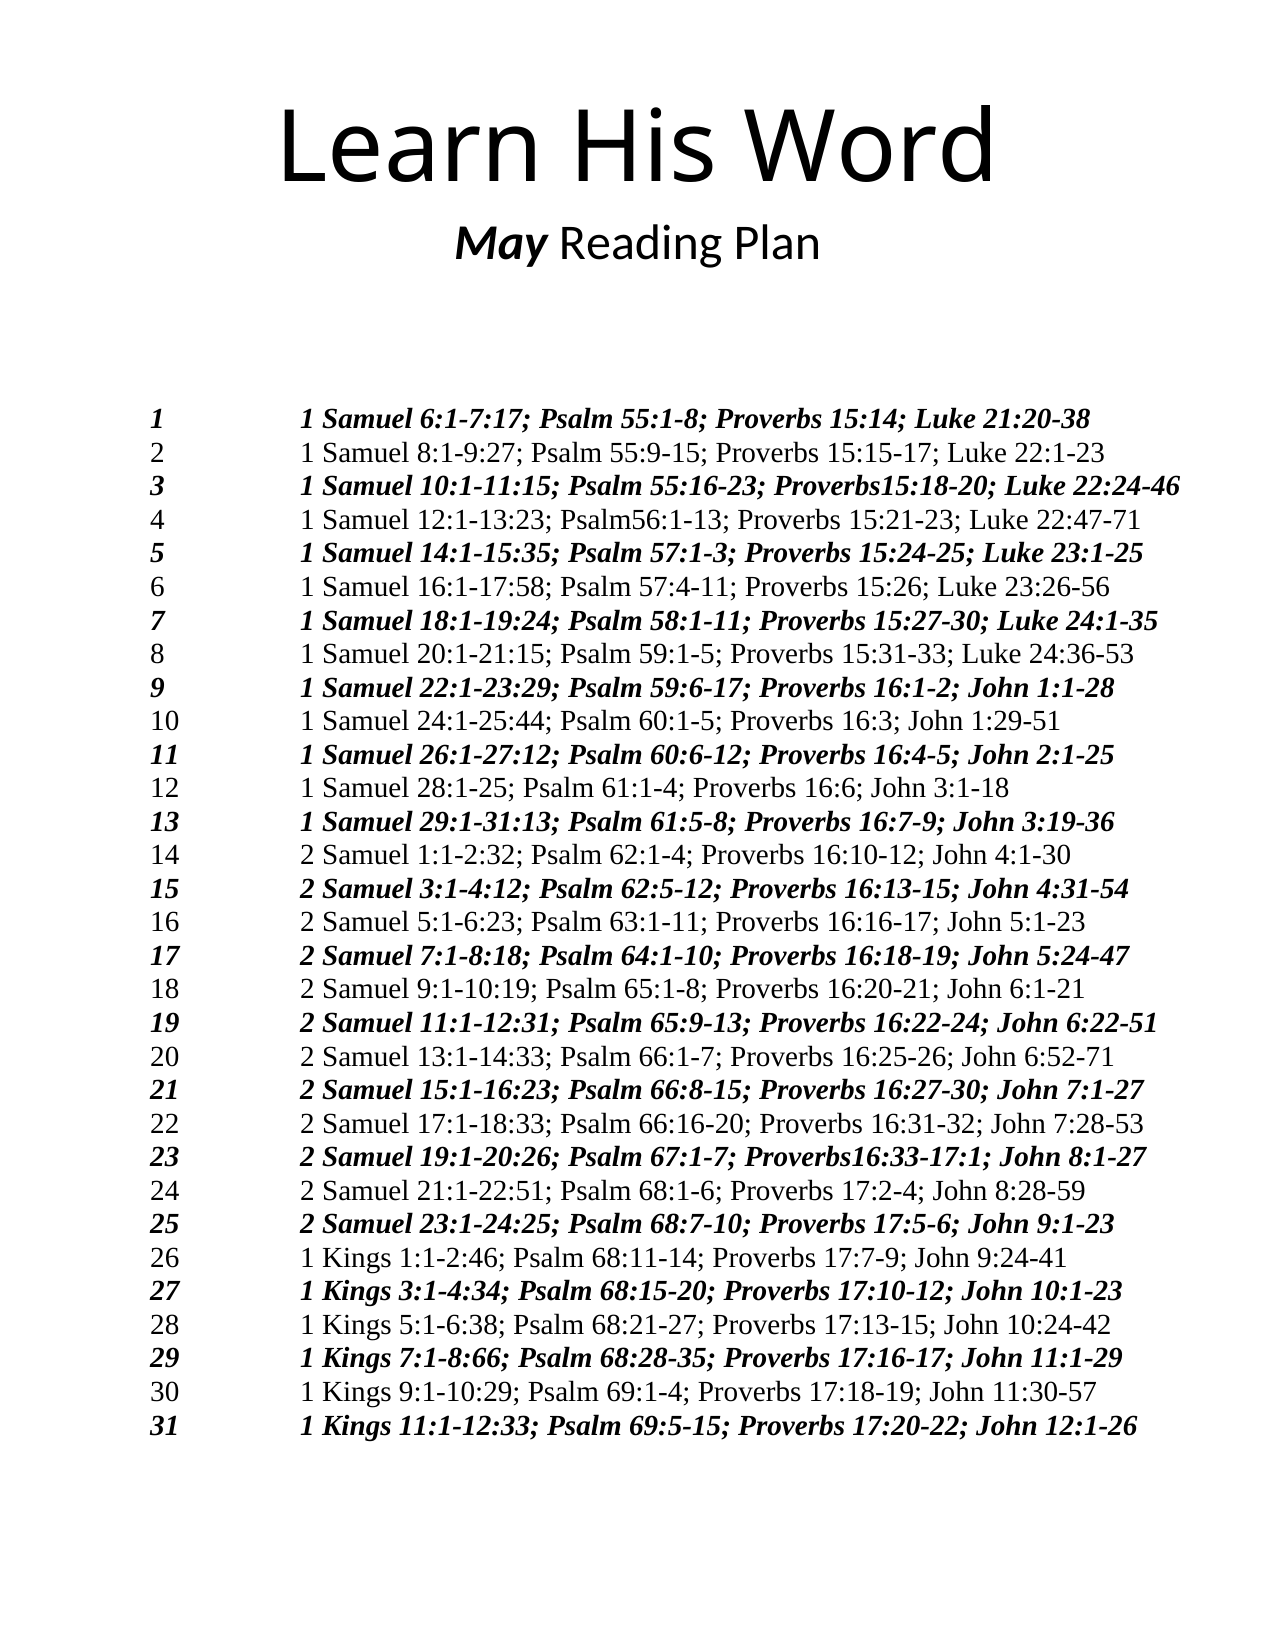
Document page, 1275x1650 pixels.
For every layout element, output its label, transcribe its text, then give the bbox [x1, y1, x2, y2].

list 1 Samuel 28:1-25; Psalm 61:1-4; Proverbs 16:6; John 3:1-18 [150, 770, 1200, 804]
list 1 Samuel 12:1-13:23; Psalm56:1-13; Proverbs 15:21-23; Luke 22:47-71 [150, 502, 1200, 536]
list 1 Samuel 6:1-7:17; Psalm 55:1-8; Proverbs 15:14; Luke 21:20-38 [150, 401, 1200, 435]
list 1 Samuel 24:1-25:44; Psalm 60:1-5; Proverbs 16:3; John 1:29-51 [150, 703, 1200, 737]
list 1 Kings 7:1-8:66; Psalm 68:28-35; Proverbs 17:16-17; John 11:1-29 [150, 1341, 1200, 1374]
list 2 Samuel 7:1-8:18; Psalm 64:1-10; Proverbs 16:18-19; John 5:24-47 [150, 938, 1200, 972]
list 2 Samuel 23:1-24:25; Psalm 68:7-10; Proverbs 17:5-6; John 9:1-23 [150, 1206, 1200, 1240]
list 1 Samuel 22:1-23:29; Psalm 59:6-17; Proverbs 16:1-2; John 1:1-28 [150, 670, 1200, 703]
text Learn His Word [75, 75, 1200, 211]
list 1 Samuel 16:1-17:58; Psalm 57:4-11; Proverbs 15:26; Luke 23:26-56 [150, 569, 1200, 603]
list 1 Samuel 20:1-21:15; Psalm 59:1-5; Proverbs 15:31-33; Luke 24:36-53 [150, 636, 1200, 670]
list 2 Samuel 3:1-4:12; Psalm 62:5-12; Proverbs 16:13-15; John 4:31-54 [150, 871, 1200, 904]
list 2 Samuel 1:1-2:32; Psalm 62:1-4; Proverbs 16:10-12; John 4:1-30 [150, 837, 1200, 871]
list 2 Samuel 13:1-14:33; Psalm 66:1-7; Proverbs 16:25-26; John 6:52-71 [150, 1039, 1200, 1072]
list 2 Samuel 15:1-16:23; Psalm 66:8-15; Proverbs 16:27-30; John 7:1-27 [150, 1072, 1200, 1106]
list 1 Samuel 14:1-15:35; Psalm 57:1-3; Proverbs 15:24-25; Luke 23:1-25 [150, 536, 1200, 569]
list 2 Samuel 17:1-18:33; Psalm 66:16-20; Proverbs 16:31-32; John 7:28-53 [150, 1106, 1200, 1139]
list 1 Samuel 26:1-27:12; Psalm 60:6-12; Proverbs 16:4-5; John 2:1-25 [150, 737, 1200, 770]
list 2 Samuel 19:1-20:26; Psalm 67:1-7; Proverbs16:33-17:1; John 8:1-27 [150, 1139, 1200, 1173]
list 1 Kings 9:1-10:29; Psalm 69:1-4; Proverbs 17:18-19; John 11:30-57 [150, 1374, 1200, 1408]
list 1 Samuel 8:1-9:27; Psalm 55:9-15; Proverbs 15:15-17; Luke 22:1-23 [150, 435, 1200, 468]
text May Reading Plan [75, 211, 1200, 272]
list 1 Kings 1:1-2:46; Psalm 68:11-14; Proverbs 17:7-9; John 9:24-41 [150, 1240, 1200, 1273]
list 1 Kings 11:1-12:33; Psalm 69:5-15; Proverbs 17:20-22; John 12:1-26 [150, 1408, 1200, 1441]
list 2 Samuel 9:1-10:19; Psalm 65:1-8; Proverbs 16:20-21; John 6:1-21 [150, 972, 1200, 1005]
list 1 Kings 5:1-6:38; Psalm 68:21-27; Proverbs 17:13-15; John 10:24-42 [150, 1307, 1200, 1341]
list 1 Samuel 29:1-31:13; Psalm 61:5-8; Proverbs 16:7-9; John 3:19-36 [150, 804, 1200, 837]
list 1 Samuel 10:1-11:15; Psalm 55:16-23; Proverbs15:18-20; Luke 22:24-46 [150, 468, 1200, 502]
list 1 Samuel 18:1-19:24; Psalm 58:1-11; Proverbs 15:27-30; Luke 24:1-35 [150, 603, 1200, 636]
list 2 Samuel 21:1-22:51; Psalm 68:1-6; Proverbs 17:2-4; John 8:28-59 [150, 1173, 1200, 1206]
list 1 Kings 3:1-4:34; Psalm 68:15-20; Proverbs 17:10-12; John 10:1-23 [150, 1273, 1200, 1307]
list 2 Samuel 11:1-12:31; Psalm 65:9-13; Proverbs 16:22-24; John 6:22-51 [150, 1005, 1200, 1039]
list 2 Samuel 5:1-6:23; Psalm 63:1-11; Proverbs 16:16-17; John 5:1-23 [150, 904, 1200, 938]
